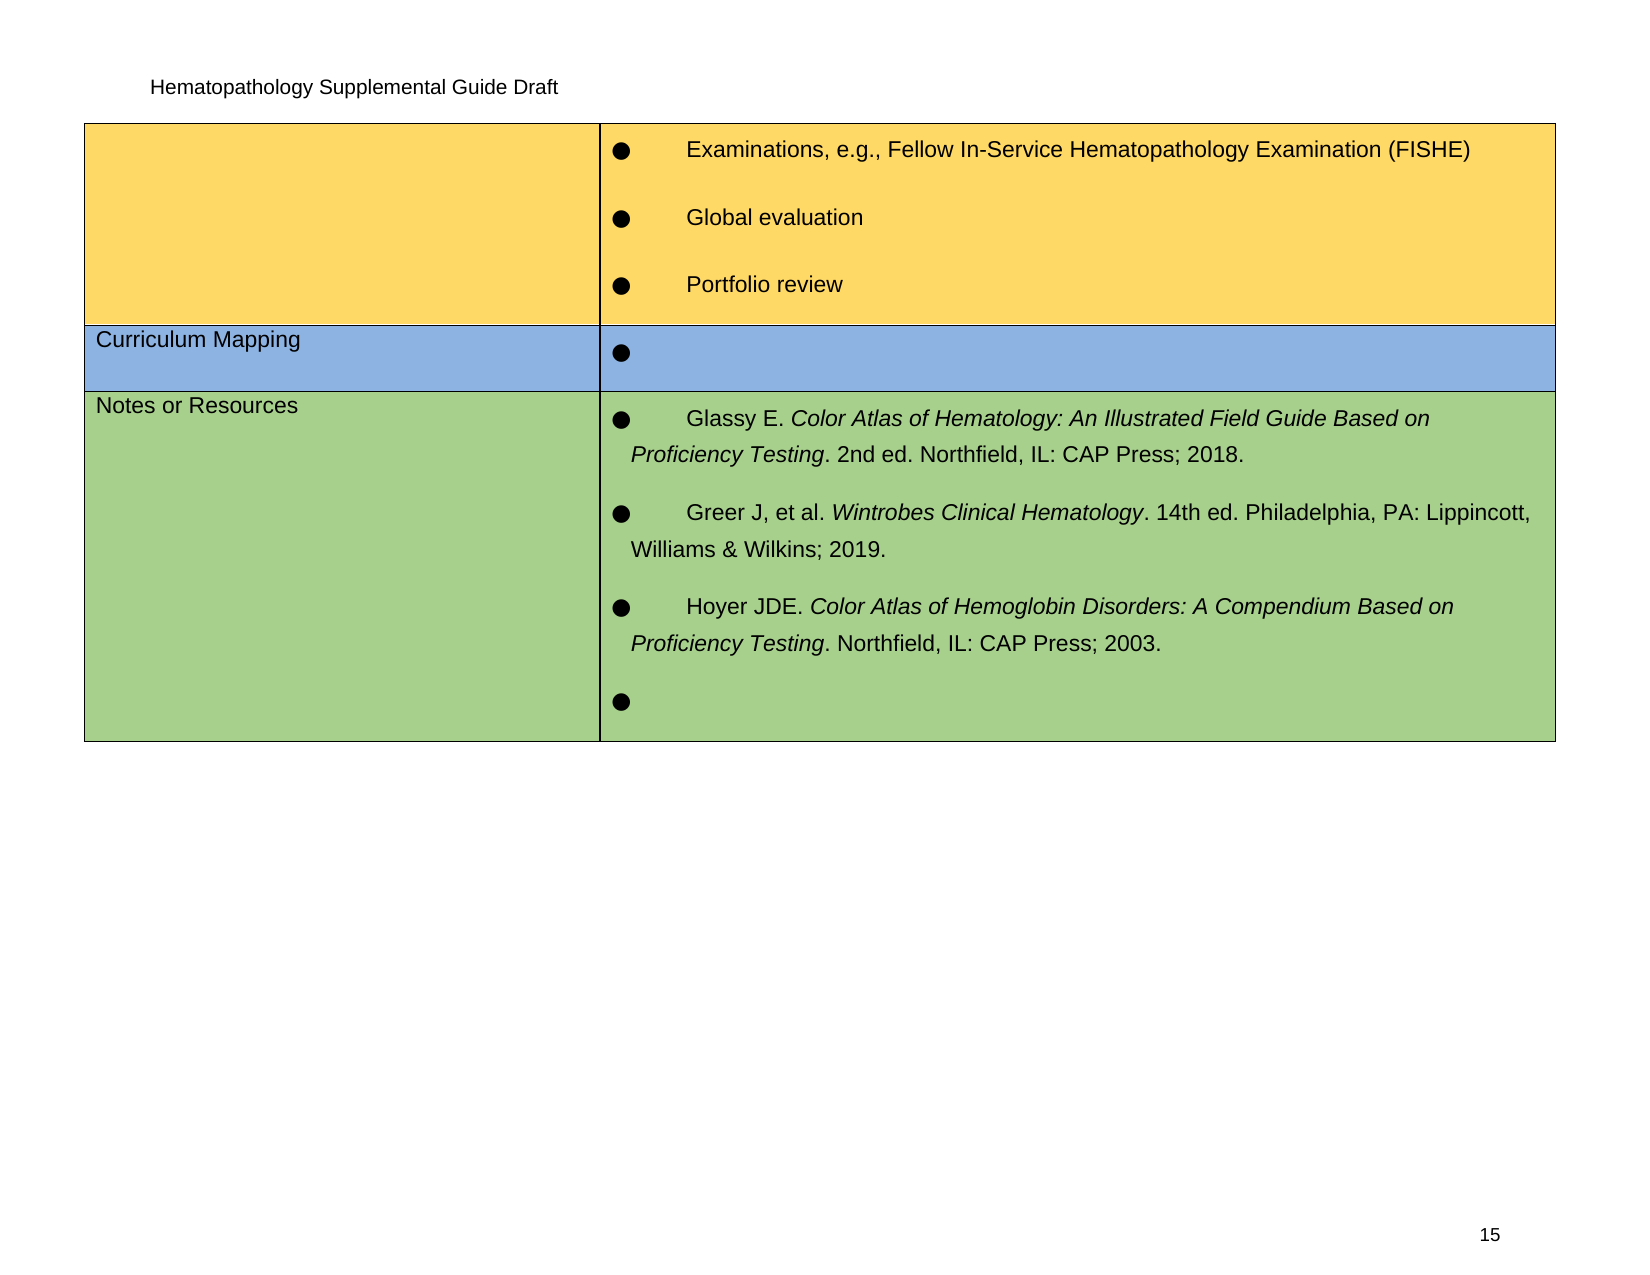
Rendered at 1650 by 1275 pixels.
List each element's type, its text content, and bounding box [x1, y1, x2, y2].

table_cell Glassy E. Color Atlas of Hematology: An Illustrated Field Guide Based on Proficiency Testing. 2nd ed. Northfield, IL: CAP Press; 2018. Greer J, et al. Wintrobes Clinical Hematology. 14th ed. Philadelphia, PA: Lippincott, Williams & Wilkins; 2019. Hoyer JDE. Color Atlas of Hemoglobin Disorders: A Compendium Based on Proficiency Testing. Northfield, IL: CAP Press; 2003. [601, 392, 1555, 741]
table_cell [601, 124, 1555, 324]
table_cell Curriculum Mapping [85, 326, 599, 391]
table_cell Notes or Resources [85, 392, 599, 741]
table_cell [601, 326, 1555, 391]
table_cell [85, 124, 599, 324]
